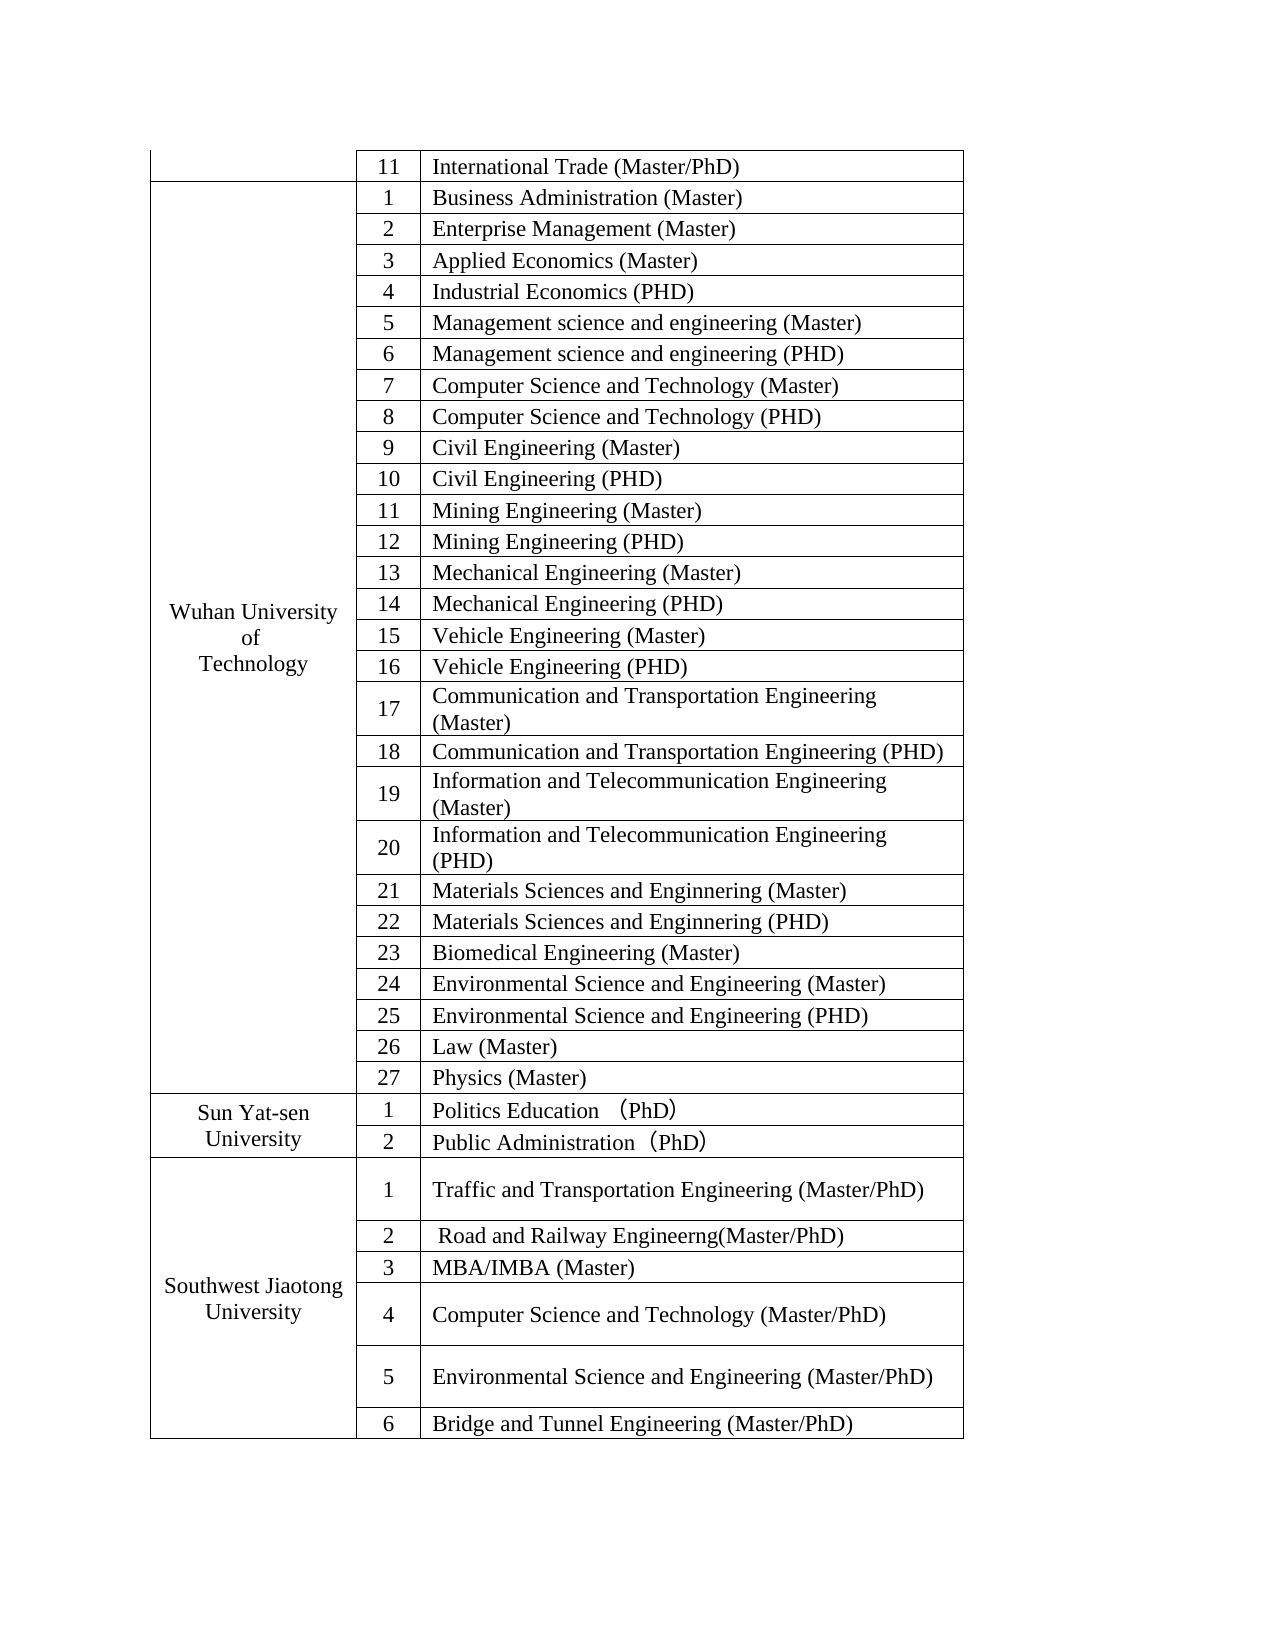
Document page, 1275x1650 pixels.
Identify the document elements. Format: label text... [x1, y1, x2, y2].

table_cell Civil Engineering (Master) [421, 432, 963, 462]
table_cell 27 [357, 1062, 420, 1092]
table_cell 4 [357, 1283, 420, 1344]
table_cell Sun Yat-sen University [151, 1094, 356, 1157]
table_cell Environmental Science and Engineering (Master) [421, 969, 963, 999]
table_cell Environmental Science and Engineering (PHD) [421, 1000, 963, 1030]
table_cell Business Administration (Master) [421, 182, 963, 212]
table_cell Road and Railway Engineerng(Master/PhD) [421, 1221, 963, 1251]
table_cell Mechanical Engineering (Master) [421, 557, 963, 587]
table_cell Southwest Jiaotong University [151, 1158, 356, 1438]
table_cell Physics (Master) [421, 1062, 963, 1092]
table_cell 23 [357, 937, 420, 967]
table_cell Information and Telecommunication Engineering (PHD) [421, 821, 963, 874]
table_cell Traffic and Transportation Engineering (Master/PhD) [421, 1158, 963, 1219]
table_cell 8 [357, 401, 420, 431]
table_cell Information and Telecommunication Engineering (Master) [421, 767, 963, 820]
table_cell 20 [357, 821, 420, 874]
table_cell 21 [357, 875, 420, 905]
table_cell Management science and engineering (Master) [421, 307, 963, 337]
table_cell Mining Engineering (Master) [421, 495, 963, 525]
table_cell Mechanical Engineering (PHD) [421, 589, 963, 619]
table_cell 3 [357, 245, 420, 275]
table_cell Bridge and Tunnel Engineering (Master/PhD) [421, 1408, 963, 1438]
table_cell 12 [357, 526, 420, 556]
table_cell 18 [357, 736, 420, 766]
table_cell Public Administration（PhD） [421, 1126, 963, 1157]
table_cell 22 [357, 906, 420, 936]
table_cell Management science and engineering (PHD) [421, 339, 963, 369]
table_cell 19 [357, 767, 420, 820]
table_cell 1 [357, 1094, 420, 1125]
table_cell Mining Engineering (PHD) [421, 526, 963, 556]
table_cell Wuhan University of Technology [151, 182, 356, 1092]
table_cell 4 [357, 276, 420, 306]
table_cell 3 [357, 1252, 420, 1282]
table_cell 25 [357, 1000, 420, 1030]
table_cell Communication and Transportation Engineering (Master) [421, 682, 963, 735]
table_cell 5 [357, 1346, 420, 1407]
table_cell 16 [357, 651, 420, 681]
table_cell 13 [357, 557, 420, 587]
table_cell 11 [357, 495, 420, 525]
table_cell MBA/IMBA (Master) [421, 1252, 963, 1282]
table_cell International Trade (Master/PhD) [421, 151, 963, 181]
table_cell 5 [357, 307, 420, 337]
table_cell 10 [357, 464, 420, 494]
table_cell Biomedical Engineering (Master) [421, 937, 963, 967]
table_cell 2 [357, 1221, 420, 1251]
table_cell Communication and Transportation Engineering (PHD) [421, 736, 963, 766]
table_cell 7 [357, 370, 420, 400]
table_cell 15 [357, 620, 420, 650]
table_cell 17 [357, 682, 420, 735]
table_cell 1 [357, 1158, 420, 1219]
table_cell 26 [357, 1031, 420, 1061]
table_cell 6 [357, 339, 420, 369]
table_cell 11 [357, 151, 420, 181]
table_cell 2 [357, 214, 420, 244]
table_cell 2 [357, 1126, 420, 1157]
table_cell Computer Science and Technology (PHD) [421, 401, 963, 431]
table_cell Industrial Economics (PHD) [421, 276, 963, 306]
table_cell Law (Master) [421, 1031, 963, 1061]
table_cell Computer Science and Technology (Master/PhD) [421, 1283, 963, 1344]
table_cell 9 [357, 432, 420, 462]
table_cell Civil Engineering (PHD) [421, 464, 963, 494]
table_cell Applied Economics (Master) [421, 245, 963, 275]
table_cell 14 [357, 589, 420, 619]
table_cell 1 [357, 182, 420, 212]
table_cell Computer Science and Technology (Master) [421, 370, 963, 400]
table_cell 6 [357, 1408, 420, 1438]
table_cell Vehicle Engineering (PHD) [421, 651, 963, 681]
table_cell Vehicle Engineering (Master) [421, 620, 963, 650]
table_cell Materials Sciences and Enginnering (Master) [421, 875, 963, 905]
table_cell Environmental Science and Engineering (Master/PhD) [421, 1346, 963, 1407]
table_cell Materials Sciences and Enginnering (PHD) [421, 906, 963, 936]
table_cell Enterprise Management (Master) [421, 214, 963, 244]
table_cell Politics Education （PhD） [421, 1094, 963, 1125]
table_cell 24 [357, 969, 420, 999]
